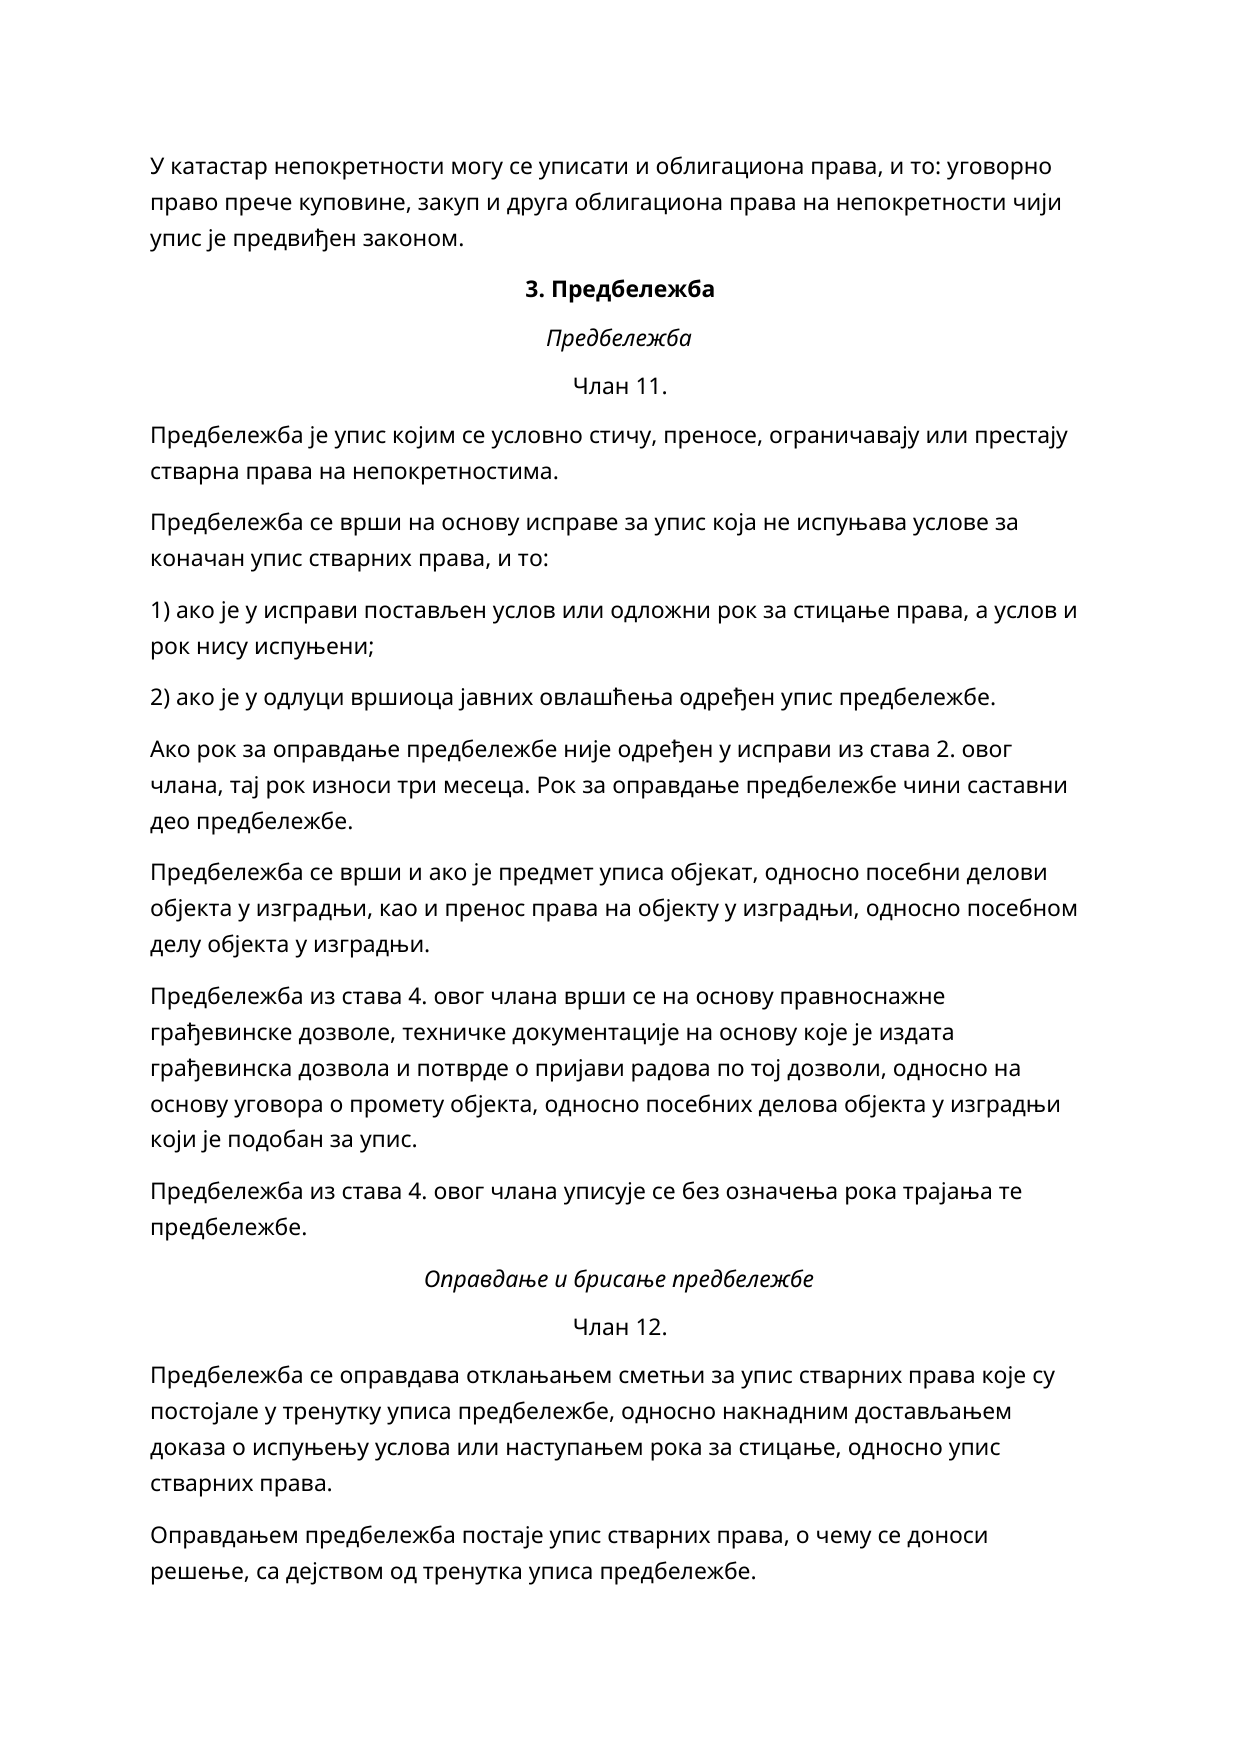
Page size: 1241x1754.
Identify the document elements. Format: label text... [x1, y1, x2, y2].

text Предбележба се врши на основу исправе за упис која не испуњава услове за коначан упис стварних права, и то: [150, 506, 1090, 573]
text Предбележба се оправдава отклањањем сметњи за упис стварних права које су постојале у тренутку уписа предбележбе, односно накнадним достављањем доказа о испуњењу услова или наступањем рока за стицање, односно упис стварних права. [150, 1359, 1090, 1498]
text Оправдањем предбележба постаје упис стварних права, о чему се доноси решење, са дејством од тренутка уписа предбележбе. [150, 1519, 1090, 1586]
text Предбележба се врши и ако је предмет уписа објекат, односно посебни делови објекта у изградњи, као и пренос права на објекту у изградњи, односно посебном делу објекта у изградњи. [150, 856, 1090, 959]
text Предбележба [150, 322, 1090, 353]
text 1) ако је у исправи постављен услов или одложни рок за стицање права, а услов и рок нису испуњени; [150, 594, 1090, 661]
text Ако рок за оправдање предбележбе није одређен у исправи из става 2. овог члана, тај рок износи три месеца. Рок за оправдање предбележбе чини саставни део предбележбе. [150, 733, 1090, 836]
text 2) ако је у одлуци вршиоца јавних овлашћења одређен упис предбележбе. [150, 681, 1090, 712]
text Предбележба из става 4. овог члана врши се на основу правноснажне грађевинске дозволе, техничке документације на основу које је издата грађевинска дозвола и потврде о пријави радова по тој дозволи, односно на основу уговора о промету објекта, односно посебних делова објекта у изградњи који је подобан за упис. [150, 980, 1090, 1155]
text 3. Предбележба [150, 273, 1090, 305]
text Члан 11. [150, 370, 1090, 402]
text У катастар непокретности могу се уписати и облигациона права, и то: уговорно право прече куповине, закуп и друга облигациона права на непокретности чији упис је предвиђен законом. [150, 150, 1090, 253]
text Оправдање и брисање предбележбе [150, 1262, 1090, 1294]
text Предбележба је упис којим се условно стичу, преносе, ограничавају или престају стварна права на непокретностима. [150, 419, 1090, 486]
text Предбележба из става 4. овог члана уписује се без означења рока трајања те предбележбе. [150, 1175, 1090, 1242]
text Члан 12. [150, 1311, 1090, 1342]
